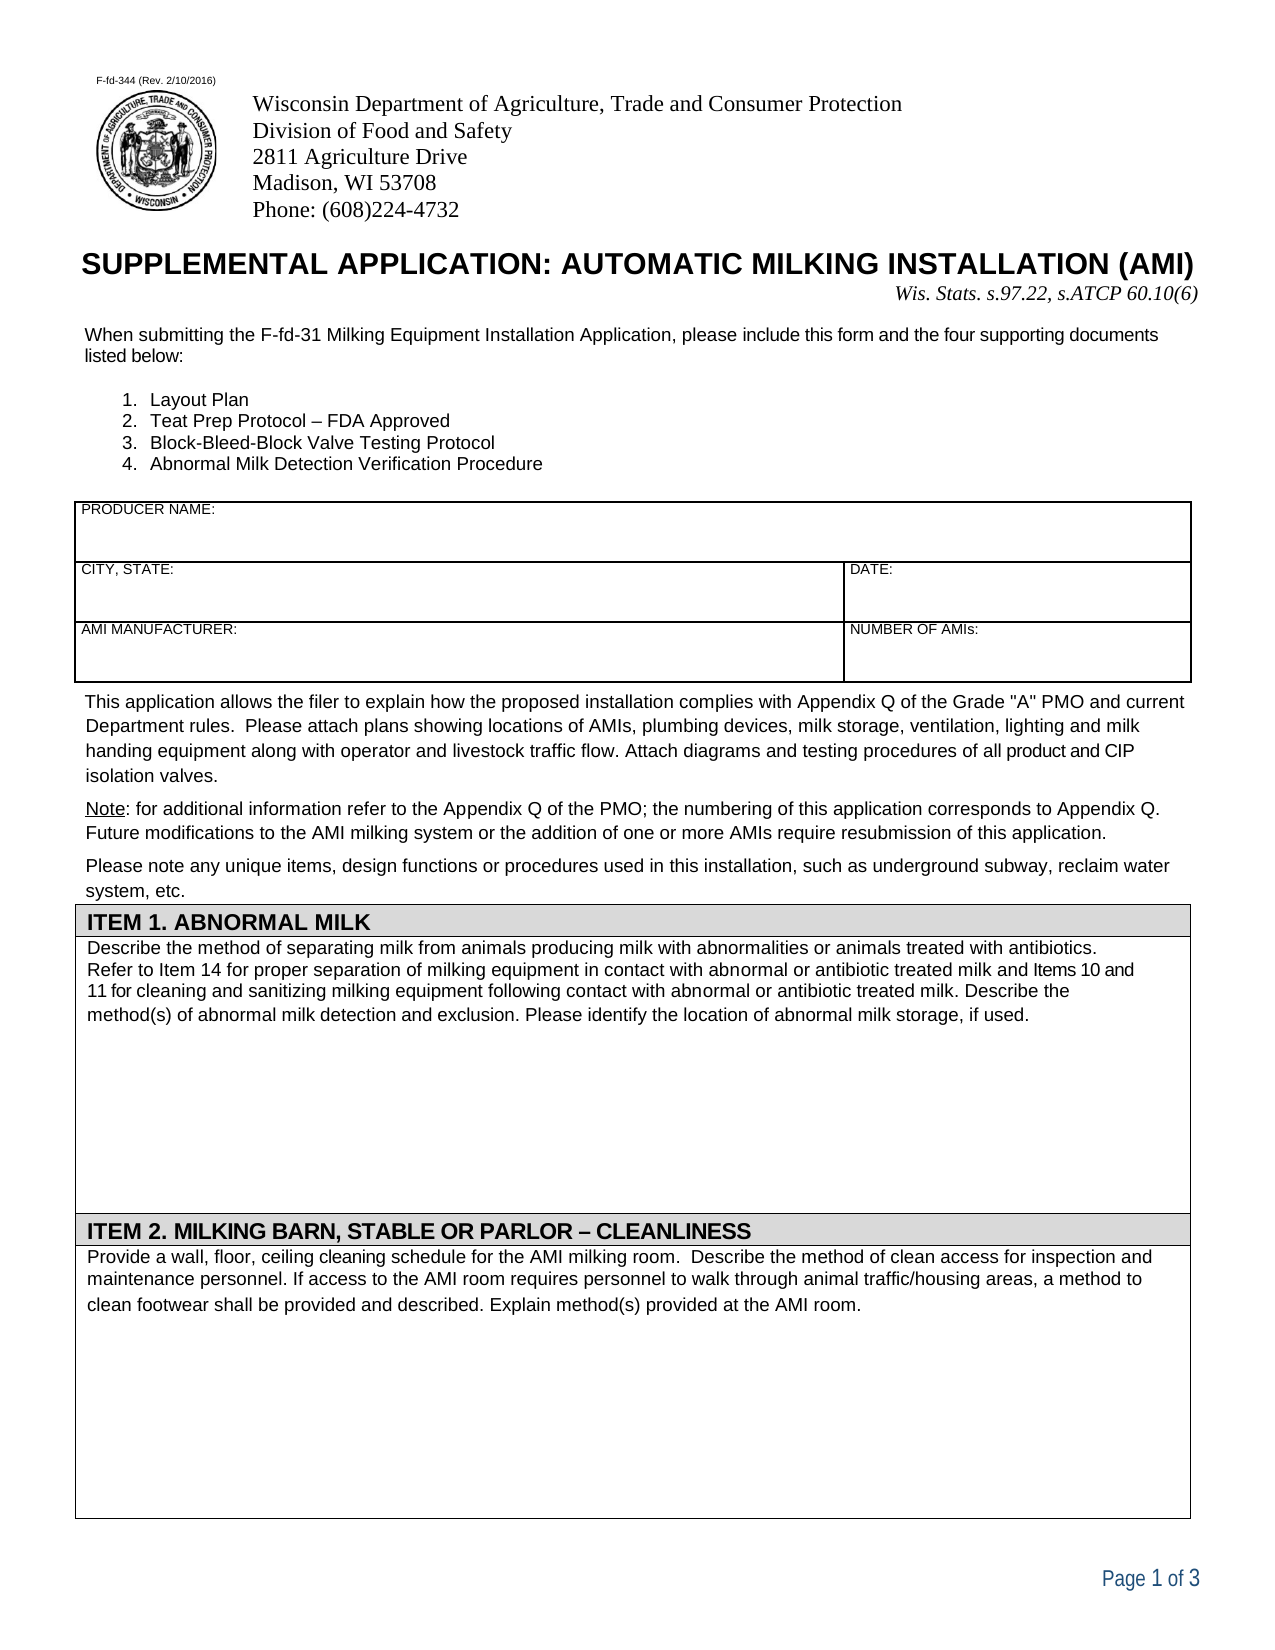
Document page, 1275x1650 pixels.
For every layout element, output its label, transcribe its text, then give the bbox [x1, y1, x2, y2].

table_cell Provide a wall, floor, ceiling cleaning schedule for the AMI milking room. Describe the method of clean access for inspection and maintenance personnel. If access to the AMI room requires personnel to walk through animal traffic/housing areas, a method to clean footwear shall be provided and described. Explain method(s) provided at the AMI room. [76, 1246, 1190, 1517]
text Note: for additional information refer to the Appendix Q of the PMO; the numbering of this application corresponds to Appendix Q. Future modifications to the AMI milking system or the addition of one or more AMIs require resubmission of this application. [85, 797, 1189, 844]
subtitle Abnormal Milk Detection Verification Procedure [122, 453, 1200, 474]
subtitle Layout Plan [122, 388, 1200, 410]
table_cell CITY, STATE: [76, 563, 843, 621]
text This application allows the filer to explain how the proposed installation complies with Appendix Q of the Grade "A" PMO and current Department rules. Please attach plans showing locations of AMIs, plumbing devices, milk storage, ventilation, lighting and milk handing equipment along with operator and livestock traffic flow. Attach diagrams and testing procedures of all product and CIP isolation valves. [84, 690, 1189, 786]
table_cell DATE: [845, 563, 1190, 621]
table_cell AMI MANUFACTURER: [76, 623, 843, 681]
table_header ITEM 1. ABNORMAL MILK [76, 905, 1190, 936]
table_header PRODUCER NAME: [76, 503, 1190, 561]
table_cell NUMBER OF AMIs: [845, 623, 1190, 681]
subtitle Block-Bleed-Block Valve Testing Protocol [122, 431, 1200, 453]
text Wis. Stats. s.97.22, s.ATCP 60.10(6) [75, 280, 1200, 304]
subtitle When submitting the F-fd-31 Milking Equipment Installation Application, please include this form and the four supporting documents listed below: [84, 324, 1200, 367]
text SUPPLEMENTAL APPLICATION: AUTOMATIC MILKING INSTALLATION (AMI) [75, 246, 1200, 280]
table_cell Describe the method of separating milk from animals producing milk with abnormalities or animals treated with antibiotics. Refer to Item 14 for proper separation of milking equipment in contact with abnormal or antibiotic treated milk and Items 10 and 11 for cleaning and sanitizing milking equipment following contact with abnormal or antibiotic treated milk. Describe the method(s) of abnormal milk detection and exclusion. Please identify the location of abnormal milk storage, if used. [76, 937, 1190, 1213]
text Please note any unique items, design functions or procedures used in this installation, such as underground subway, reclaim water system, etc. [85, 854, 1189, 901]
picture [96, 90, 217, 211]
table_cell ITEM 2. MILKING BARN, STABLE OR PARLOR – CLEANLINESS [76, 1214, 1190, 1245]
subtitle Teat Prep Protocol – FDA Approved [122, 410, 1200, 431]
